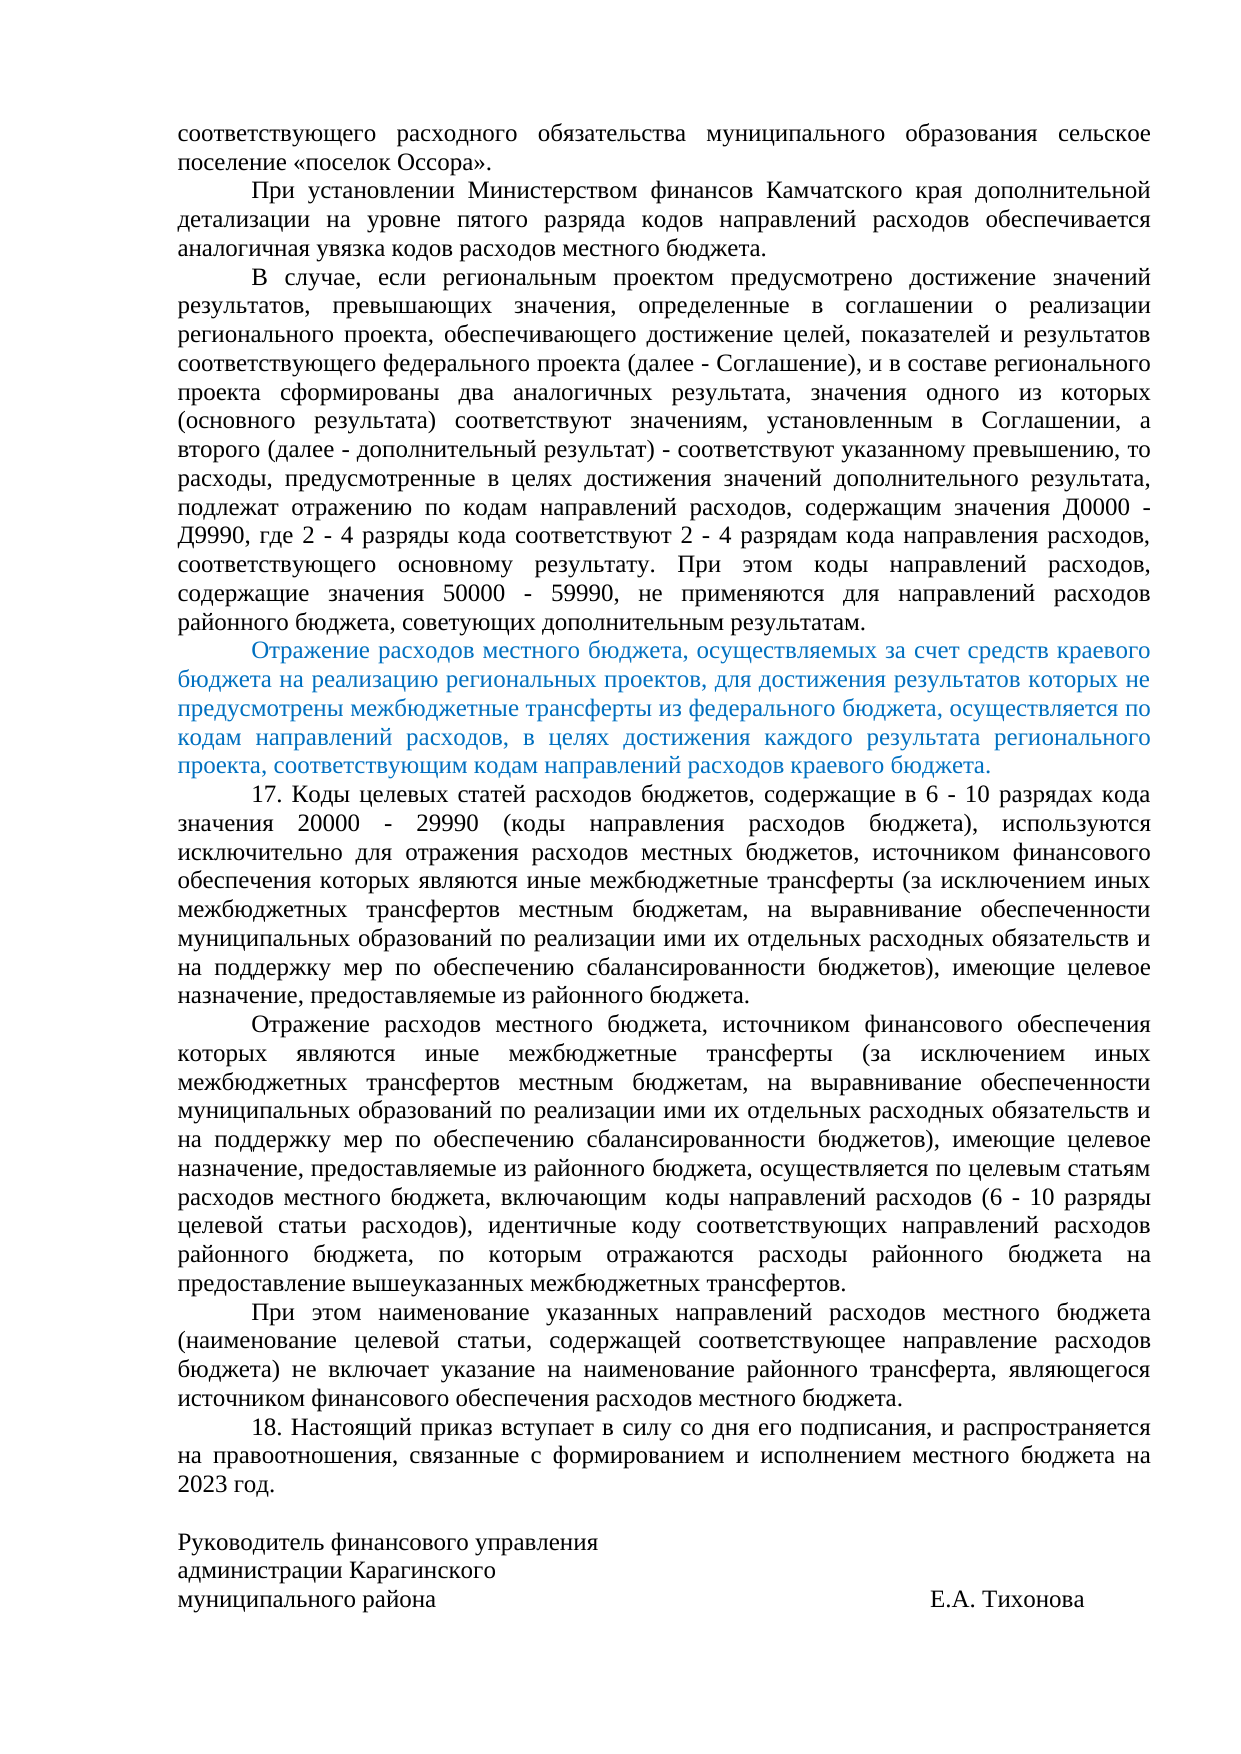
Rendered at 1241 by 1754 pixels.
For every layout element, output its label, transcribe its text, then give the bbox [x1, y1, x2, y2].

text Отражение расходов местного бюджета, источником финансового обеспечения которых являются иные межбюджетные трансферты (за исключением иных межбюджетных трансфертов местным бюджетам, на выравнивание обеспеченности муниципальных образований по реализации ими их отдельных расходных обязательств и на поддержку мер по обеспечению сбалансированности бюджетов), имеющие целевое назначение, предоставляемые из районного бюджета, осуществляется по целевым статьям расходов местного бюджета, включающим коды направлений расходов (6 - 10 разряды целевой статьи расходов), идентичные коду соответствующих направлений расходов районного бюджета, по которым отражаются расходы районного бюджета на предоставление вышеуказанных межбюджетных трансфертов. [177, 1009, 1152, 1297]
text При установлении Министерством финансов Камчатского края дополнительной детализации на уровне пятого разряда кодов направлений расходов обеспечивается аналогичная увязка кодов расходов местного бюджета. [177, 176, 1152, 262]
text В случае, если региональным проектом предусмотрено достижение значений результатов, превышающих значения, определенные в соглашении о реализации регионального проекта, обеспечивающего достижение целей, показателей и результатов соответствующего федерального проекта (далее - Соглашение), и в составе регионального проекта сформированы два аналогичных результата, значения одного из которых (основного результата) соответствуют значениям, установленным в Соглашении, а второго (далее - дополнительный результат) - соответствуют указанному превышению, то расходы, предусмотренные в целях достижения значений дополнительного результата, подлежат отражению по кодам направлений расходов, содержащим значения Д0000 - Д9990, где 2 - 4 разряды кода соответствуют 2 - 4 разрядам кода направления расходов, соответствующего основному результату. При этом коды направлений расходов, содержащие значения 50000 - 59990, не применяются для направлений расходов районного бюджета, советующих дополнительным результатам. [177, 262, 1152, 636]
text муниципального района Е.А. Тихонова [177, 1584, 1152, 1613]
text администрации Карагинского [177, 1556, 1152, 1584]
text При этом наименование указанных направлений расходов местного бюджета (наименование целевой статьи, содержащей соответствующее направление расходов бюджета) не включает указание на наименование районного трансферта, являющегося источником финансового обеспечения расходов местного бюджета. [177, 1297, 1152, 1412]
text 17. Коды целевых статей расходов бюджетов, содержащие в 6 - 10 разрядах кода значения 20000 - 29990 (коды направления расходов бюджета), используются исключительно для отражения расходов местных бюджетов, источником финансового обеспечения которых являются иные межбюджетные трансферты (за исключением иных межбюджетных трансфертов местным бюджетам, на выравнивание обеспеченности муниципальных образований по реализации ими их отдельных расходных обязательств и на поддержку мер по обеспечению сбалансированности бюджетов), имеющие целевое назначение, предоставляемые из районного бюджета. [177, 779, 1152, 1009]
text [177, 118, 1152, 176]
text Руководитель финансового управления [177, 1527, 1152, 1556]
text 18. Настоящий приказ вступает в силу со дня его подписания, и распространяется на правоотношения, связанные с формированием и исполнением местного бюджета на 2023 год. [177, 1412, 1152, 1498]
text Отражение расходов местного бюджета, осуществляемых за счет средств краевого бюджета на реализацию региональных проектов, для достижения результатов которых не предусмотрены межбюджетные трансферты из федерального бюджета, осуществляется по кодам направлений расходов, в целях достижения каждого результата регионального проекта, соответствующим кодам направлений расходов краевого бюджета. [177, 636, 1152, 779]
